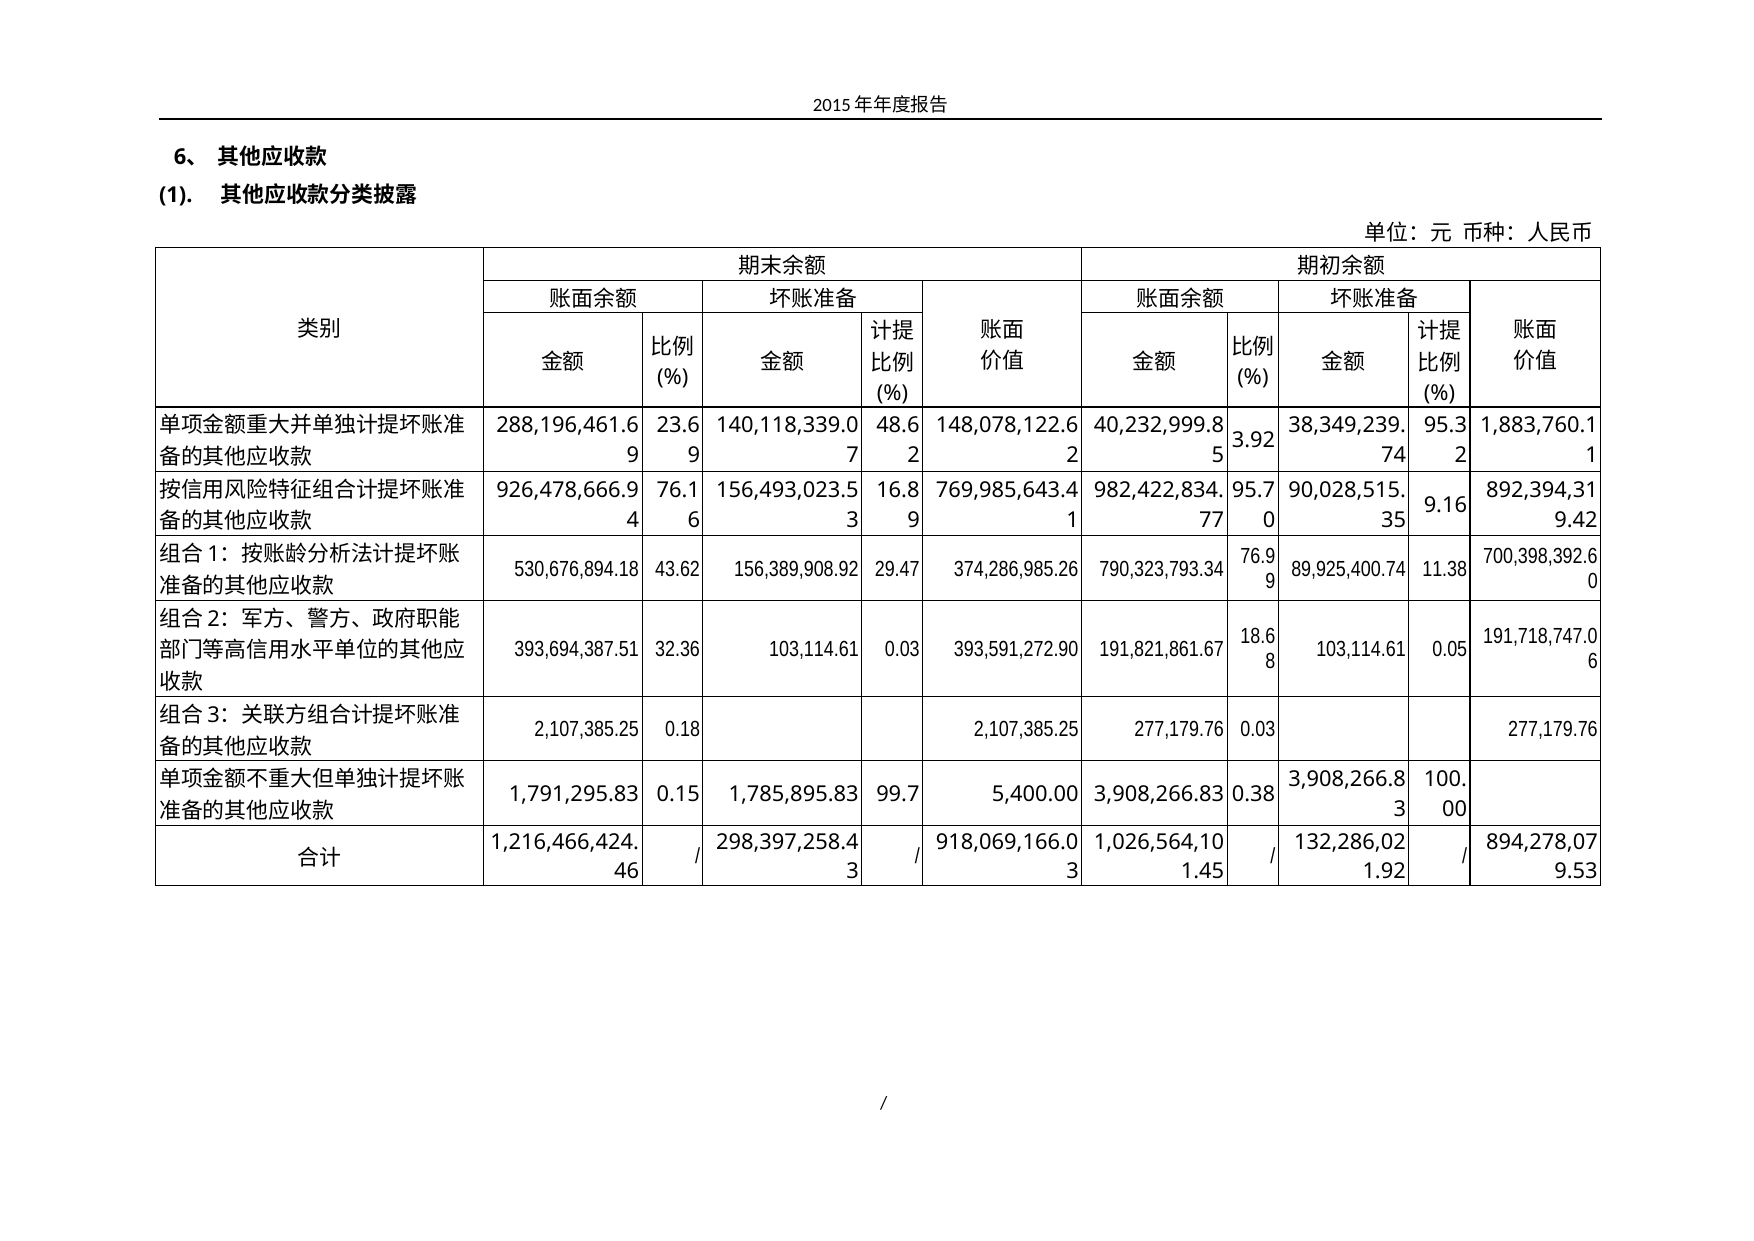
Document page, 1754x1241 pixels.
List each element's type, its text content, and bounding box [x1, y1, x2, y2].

subtitle 其他应收款 [174, 139, 1604, 171]
